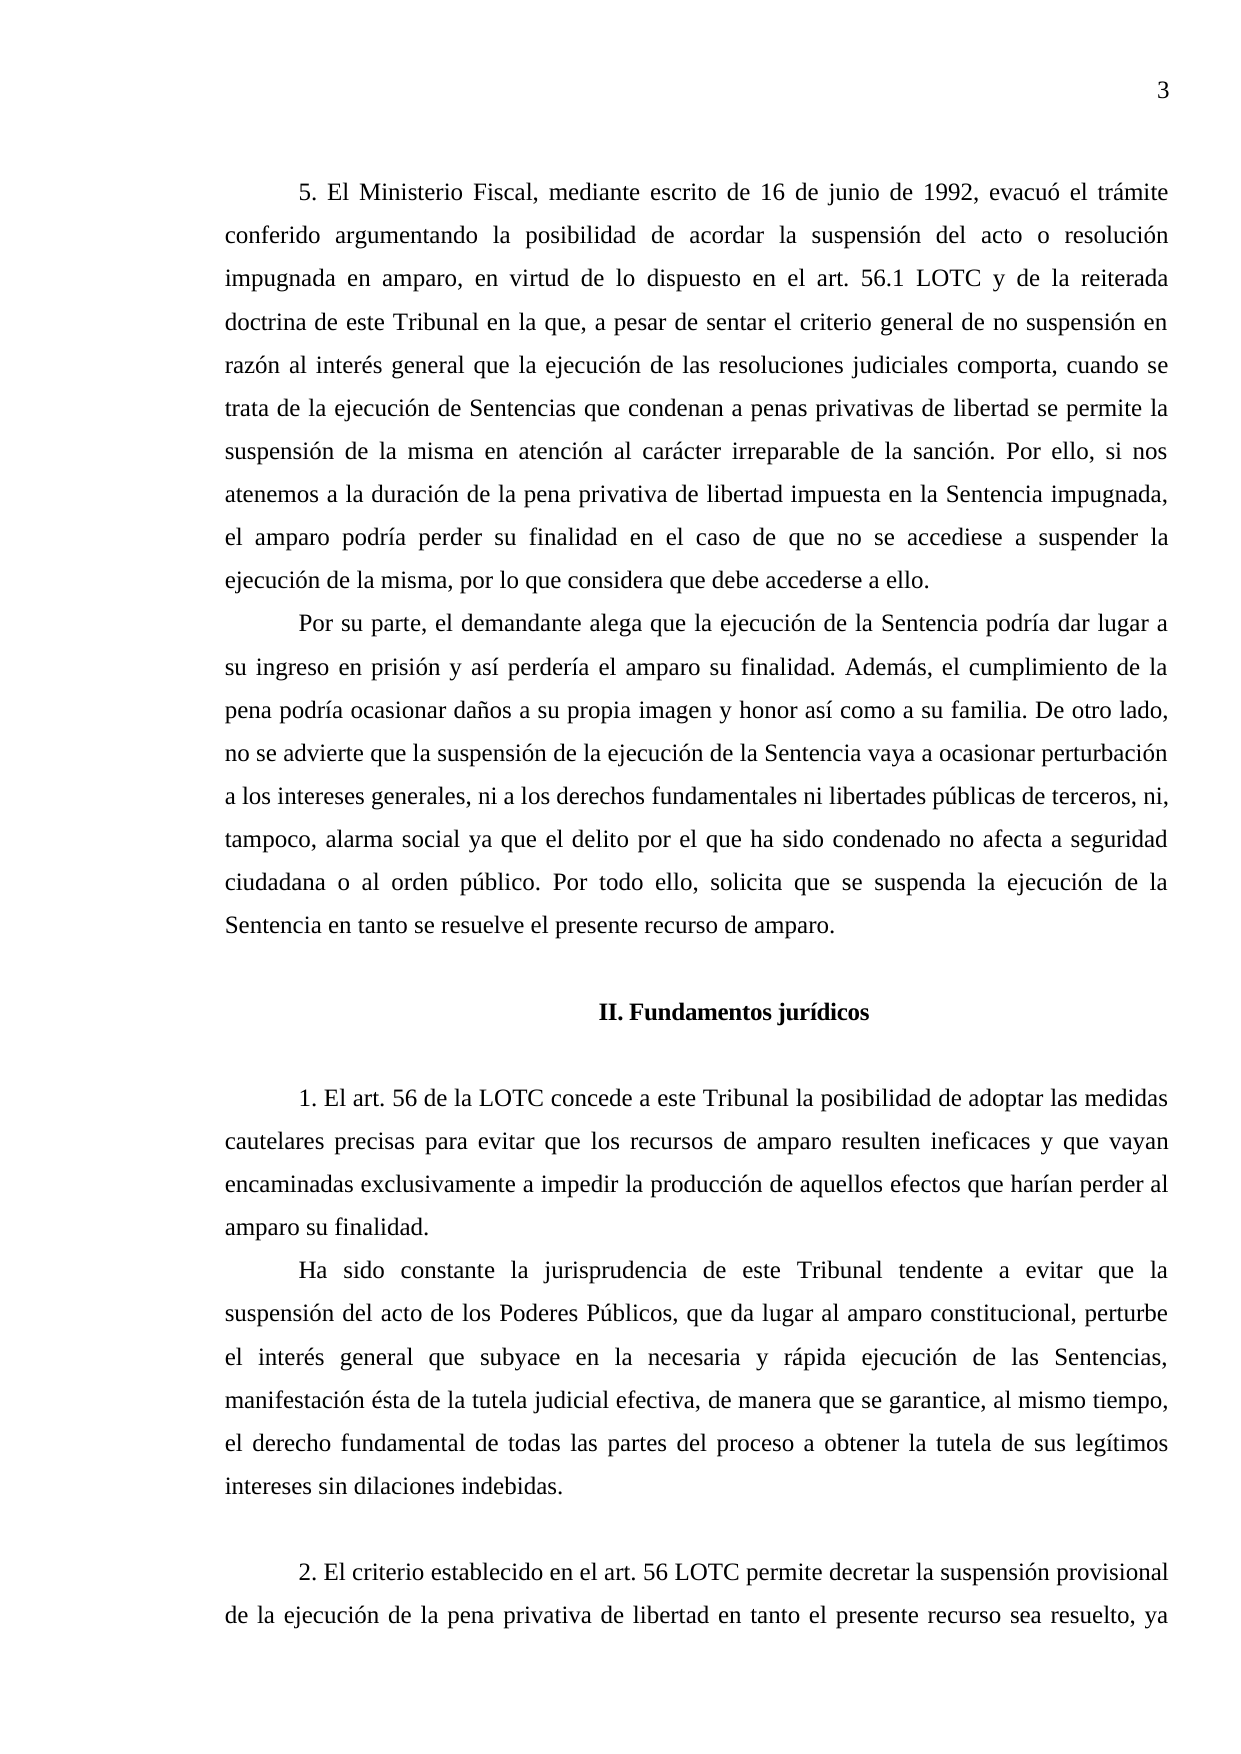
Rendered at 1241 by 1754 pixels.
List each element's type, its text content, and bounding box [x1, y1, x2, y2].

text Ha sido constante la jurisprudencia de este Tribunal tendente a evitar que la suspensión del acto de los Poderes Públicos, que da lugar al amparo constitucional, perturbe el interés general que subyace en la necesaria y rápida ejecución de las Sentencias, manifestación ésta de la tutela judicial efectiva, de manera que se garantice, al mismo tiempo, el derecho fundamental de todas las partes del proceso a obtener la tutela de sus legítimos intereses sin dilaciones indebidas. [224, 1255, 1169, 1500]
text Por su parte, el demandante alega que la ejecución de la Sentencia podría dar lugar a su ingreso en prisión y así perdería el amparo su finalidad. Además, el cumplimiento de la pena podría ocasionar daños a su propia imagen y honor así como a su familia. De otro lado, no se advierte que la suspensión de la ejecución de la Sentencia vaya a ocasionar perturbación a los intereses generales, ni a los derechos fundamentales ni libertades públicas de terceros, ni, tampoco, alarma social ya que el delito por el que ha sido condenado no afecta a seguridad ciudadana o al orden público. Por todo ello, solicita que se suspenda la ejecución de la Sentencia en tanto se resuelve el presente recurso de amparo. [224, 608, 1169, 939]
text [224, 1557, 1169, 1629]
subtitle II. Fundamentos jurídicos [224, 997, 1169, 1025]
text 5. El Ministerio Fiscal, mediante escrito de 16 de junio de 1992, evacuó el trámite conferido argumentando la posibilidad de acordar la suspensión del acto o resolución impugnada en amparo, en virtud de lo dispuesto en el art. 56.1 LOTC y de la reiterada doctrina de este Tribunal en la que, a pesar de sentar el criterio general de no suspensión en razón al interés general que la ejecución de las resoluciones judiciales comporta, cuando se trata de la ejecución de Sentencias que condenan a penas privativas de libertad se permite la suspensión de la misma en atención al carácter irreparable de la sanción. Por ello, si nos atenemos a la duración de la pena privativa de libertad impuesta en la Sentencia impugnada, el amparo podría perder su finalidad en el caso de que no se accediese a suspender la ejecución de la misma, por lo que considera que debe accederse a ello. [224, 177, 1169, 594]
text 1. El art. 56 de la LOTC concede a este Tribunal la posibilidad de adoptar las medidas cautelares precisas para evitar que los recursos de amparo resulten ineficaces y que vayan encaminadas exclusivamente a impedir la producción de aquellos efectos que harían perder al amparo su finalidad. [224, 1083, 1169, 1241]
